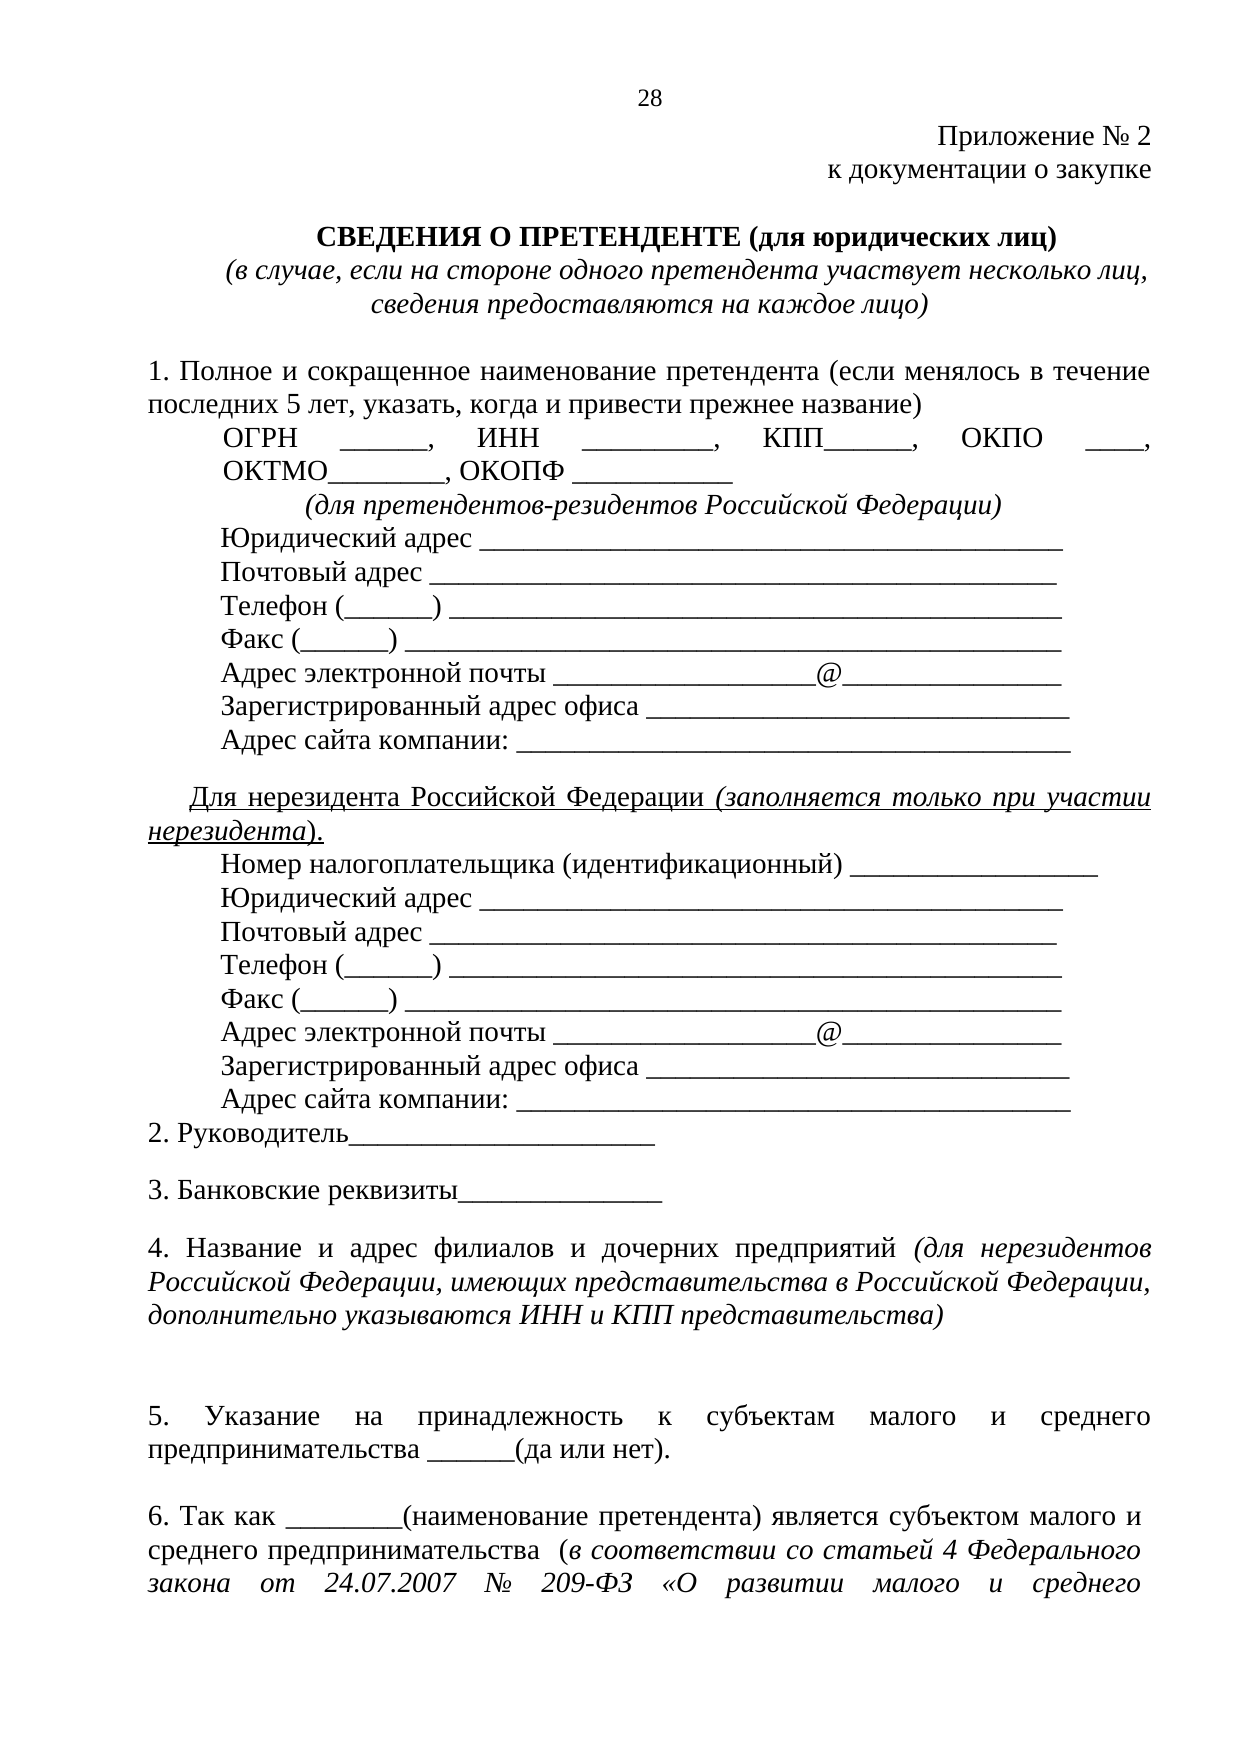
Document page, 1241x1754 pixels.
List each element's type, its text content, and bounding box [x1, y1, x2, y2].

text Почтовый адрес ___________________________________________ [148, 554, 1152, 588]
text 5. Указание на принадлежность к субъектам малого и среднего предпринимательства ______(да или нет). [148, 1398, 1152, 1465]
text (для претендентов-резидентов Российской Федерации) [148, 487, 1152, 521]
text Номер налогоплательщика (идентификационный) _________________ [148, 847, 1152, 880]
text 2. Руководитель_____________________ [148, 1115, 1152, 1148]
text Зарегистрированный адрес офиса _____________________________ [148, 688, 1152, 722]
text Адрес электронной почты __________________@_______________ [148, 655, 1152, 688]
text Зарегистрированный адрес офиса _____________________________ [148, 1048, 1152, 1081]
text Приложение № 2 [148, 118, 1152, 152]
text 3. Банковские реквизиты______________ [148, 1172, 1152, 1206]
text Юридический адрес ________________________________________ [148, 880, 1152, 914]
text Адрес сайта компании: ______________________________________ [148, 722, 1152, 755]
text Юридический адрес ________________________________________ [148, 521, 1152, 554]
text Факс (______) _____________________________________________ [148, 981, 1152, 1014]
text к документации о закупке [148, 152, 1152, 185]
text Адрес сайта компании: ______________________________________ [148, 1081, 1152, 1115]
text Телефон (______) __________________________________________ [148, 947, 1152, 981]
text Для нерезидента Российской Федерации (заполняется только при участии нерезидента). [148, 779, 1152, 847]
text 1. Полное и сокращенное наименование претендента (если менялось в течение последних 5 лет, указать, когда и привести прежнее название) [148, 353, 1152, 420]
text Адрес электронной почты __________________@_______________ [148, 1014, 1152, 1048]
text СВЕДЕНИЯ О ПРЕТЕНДЕНТЕ (для юридических лиц) [148, 219, 1152, 252]
text Почтовый адрес ___________________________________________ [148, 914, 1152, 947]
text Телефон (______) __________________________________________ [148, 588, 1152, 621]
text 4. Название и адрес филиалов и дочерних предприятий (для нерезидентов Российской Федерации, имеющих представительства в Российской Федерации, дополнительно указываются ИНН и КПП представительства) [148, 1230, 1152, 1331]
text ОГРН ______, ИНН _________, КПП______, ОКПО ____, ОКТМО________, ОКОПФ ___________ [223, 420, 1152, 487]
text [148, 1498, 1142, 1599]
text Факс (______) _____________________________________________ [148, 621, 1152, 655]
text (в случае, если на стороне одного претендента участвует несколько лиц, сведения предоставляются на каждое лицо) [148, 252, 1152, 319]
